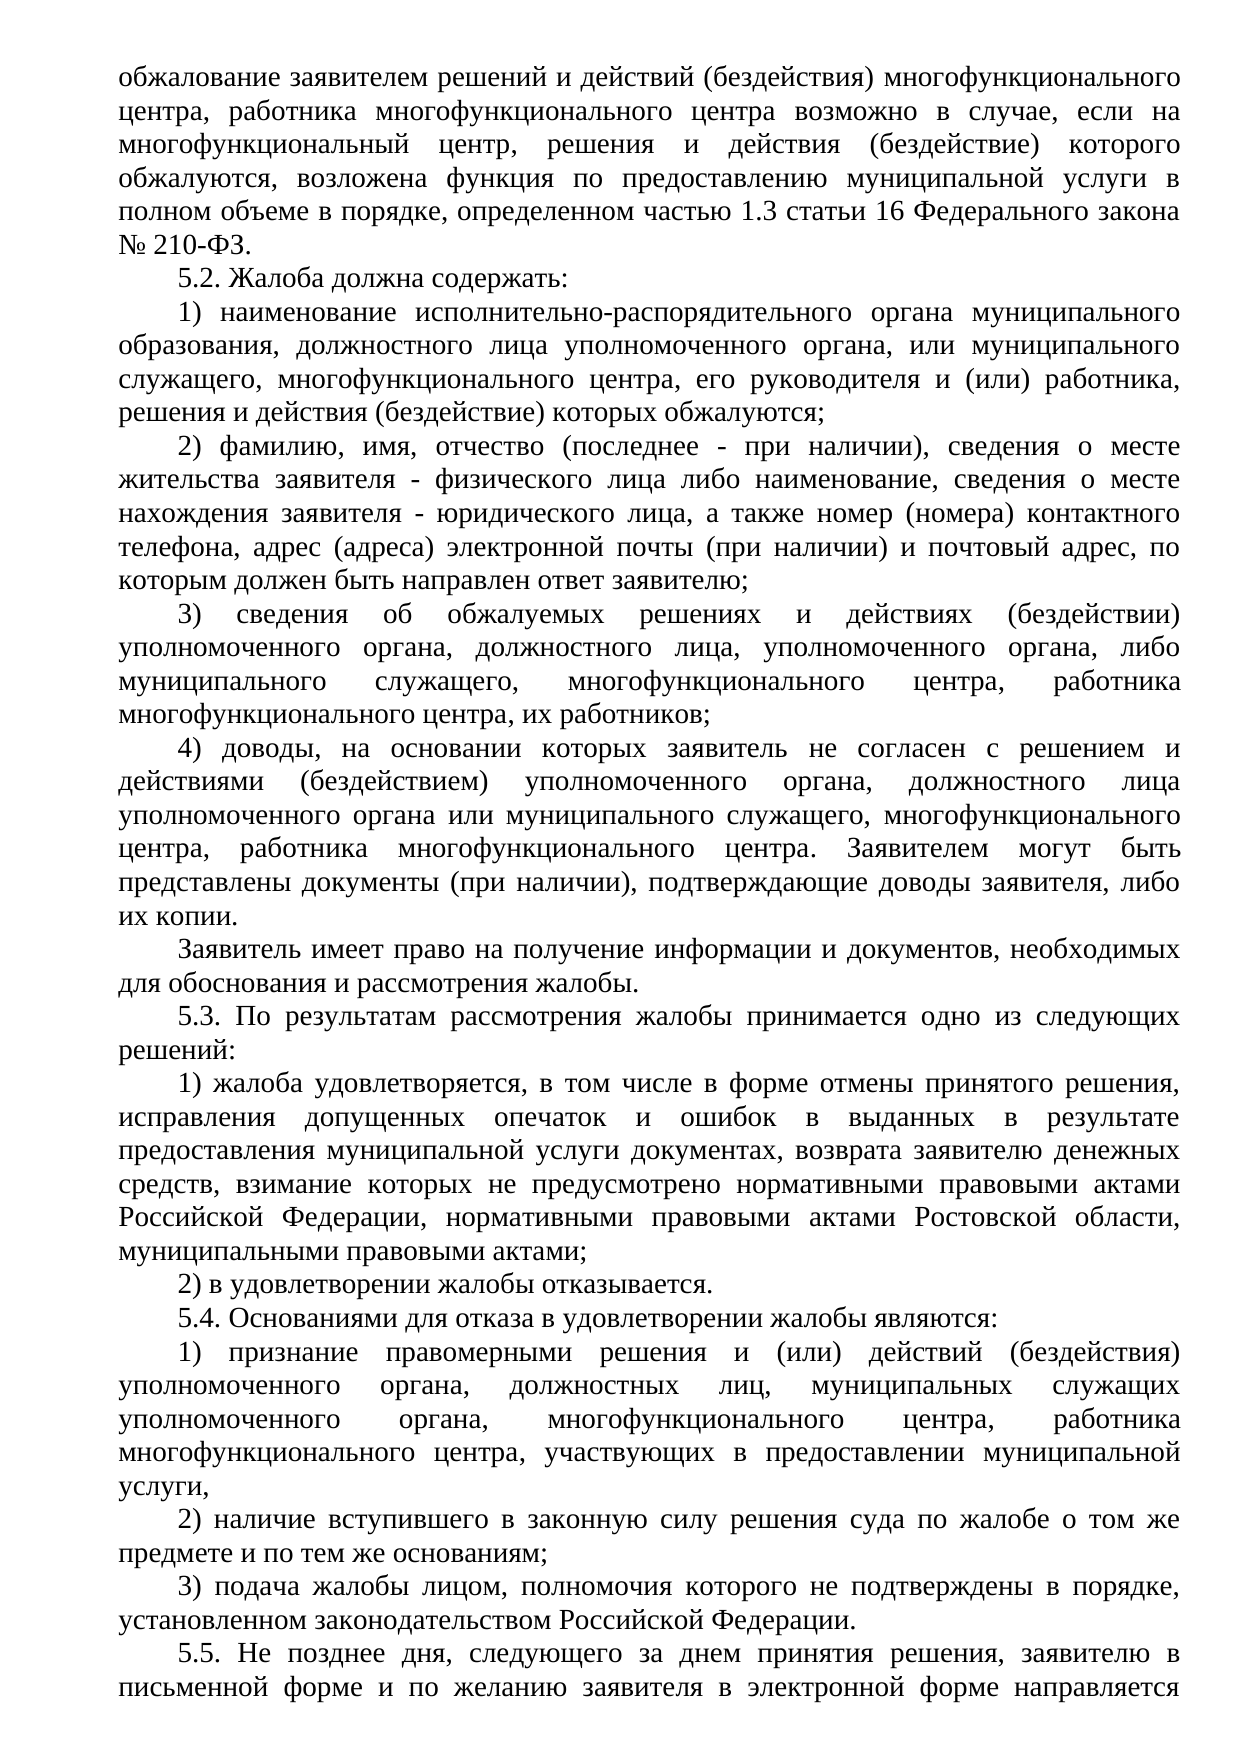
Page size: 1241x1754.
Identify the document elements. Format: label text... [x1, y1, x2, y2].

text 3) подача жалобы лицом, полномочия которого не подтверждены в порядке, установленном законодательством Российской Федерации. [118, 1568, 1181, 1636]
text 3) сведения об обжалуемых решениях и действиях (бездействии) уполномоченного органа, должностного лица, уполномоченного органа, либо муниципального служащего, многофункционального центра, работника многофункционального центра, их работников; [118, 596, 1181, 730]
text 5.2. Жалоба должна содержать: [118, 260, 1181, 294]
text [118, 59, 1181, 260]
text 2) в удовлетворении жалобы отказывается. [118, 1267, 1181, 1300]
text 1) признание правомерными решения и (или) действий (бездействия) уполномоченного органа, должностных лиц, муниципальных служащих уполномоченного органа, многофункционального центра, работника многофункционального центра, участвующих в предоставлении муниципальной услуги, [118, 1334, 1181, 1501]
text 5.4. Основаниями для отказа в удовлетворении жалобы являются: [118, 1300, 1181, 1334]
text 1) жалоба удовлетворяется, в том числе в форме отмены принятого решения, исправления допущенных опечаток и ошибок в выданных в результате предоставления муниципальной услуги документах, возврата заявителю денежных средств, взимание которых не предусмотрено нормативными правовыми актами Российской Федерации, нормативными правовыми актами Ростовской области, муниципальными правовыми актами; [118, 1065, 1181, 1267]
text 5.3. По результатам рассмотрения жалобы принимается одно из следующих решений: [118, 998, 1181, 1065]
text 2) фамилию, имя, отчество (последнее - при наличии), сведения о месте жительства заявителя - физического лица либо наименование, сведения о месте нахождения заявителя - юридического лица, а также номер (номера) контактного телефона, адрес (адреса) электронной почты (при наличии) и почтовый адрес, по которым должен быть направлен ответ заявителю; [118, 428, 1181, 596]
text 1) наименование исполнительно-распорядительного органа муниципального образования, должностного лица уполномоченного органа, или муниципального служащего, многофункционального центра, его руководителя и (или) работника, решения и действия (бездействие) которых обжалуются; [118, 294, 1181, 428]
text 4) доводы, на основании которых заявитель не согласен с решением и действиями (бездействием) уполномоченного органа, должностного лица уполномоченного органа или муниципального служащего, многофункционального центра, работника многофункционального центра. Заявителем могут быть представлены документы (при наличии), подтверждающие доводы заявителя, либо их копии. [118, 730, 1181, 931]
text 2) наличие вступившего в законную силу решения суда по жалобе о том же предмете и по тем же основаниям; [118, 1501, 1181, 1568]
text Заявитель имеет право на получение информации и документов, необходимых для обоснования и рассмотрения жалобы. [118, 931, 1181, 998]
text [118, 1636, 1181, 1703]
